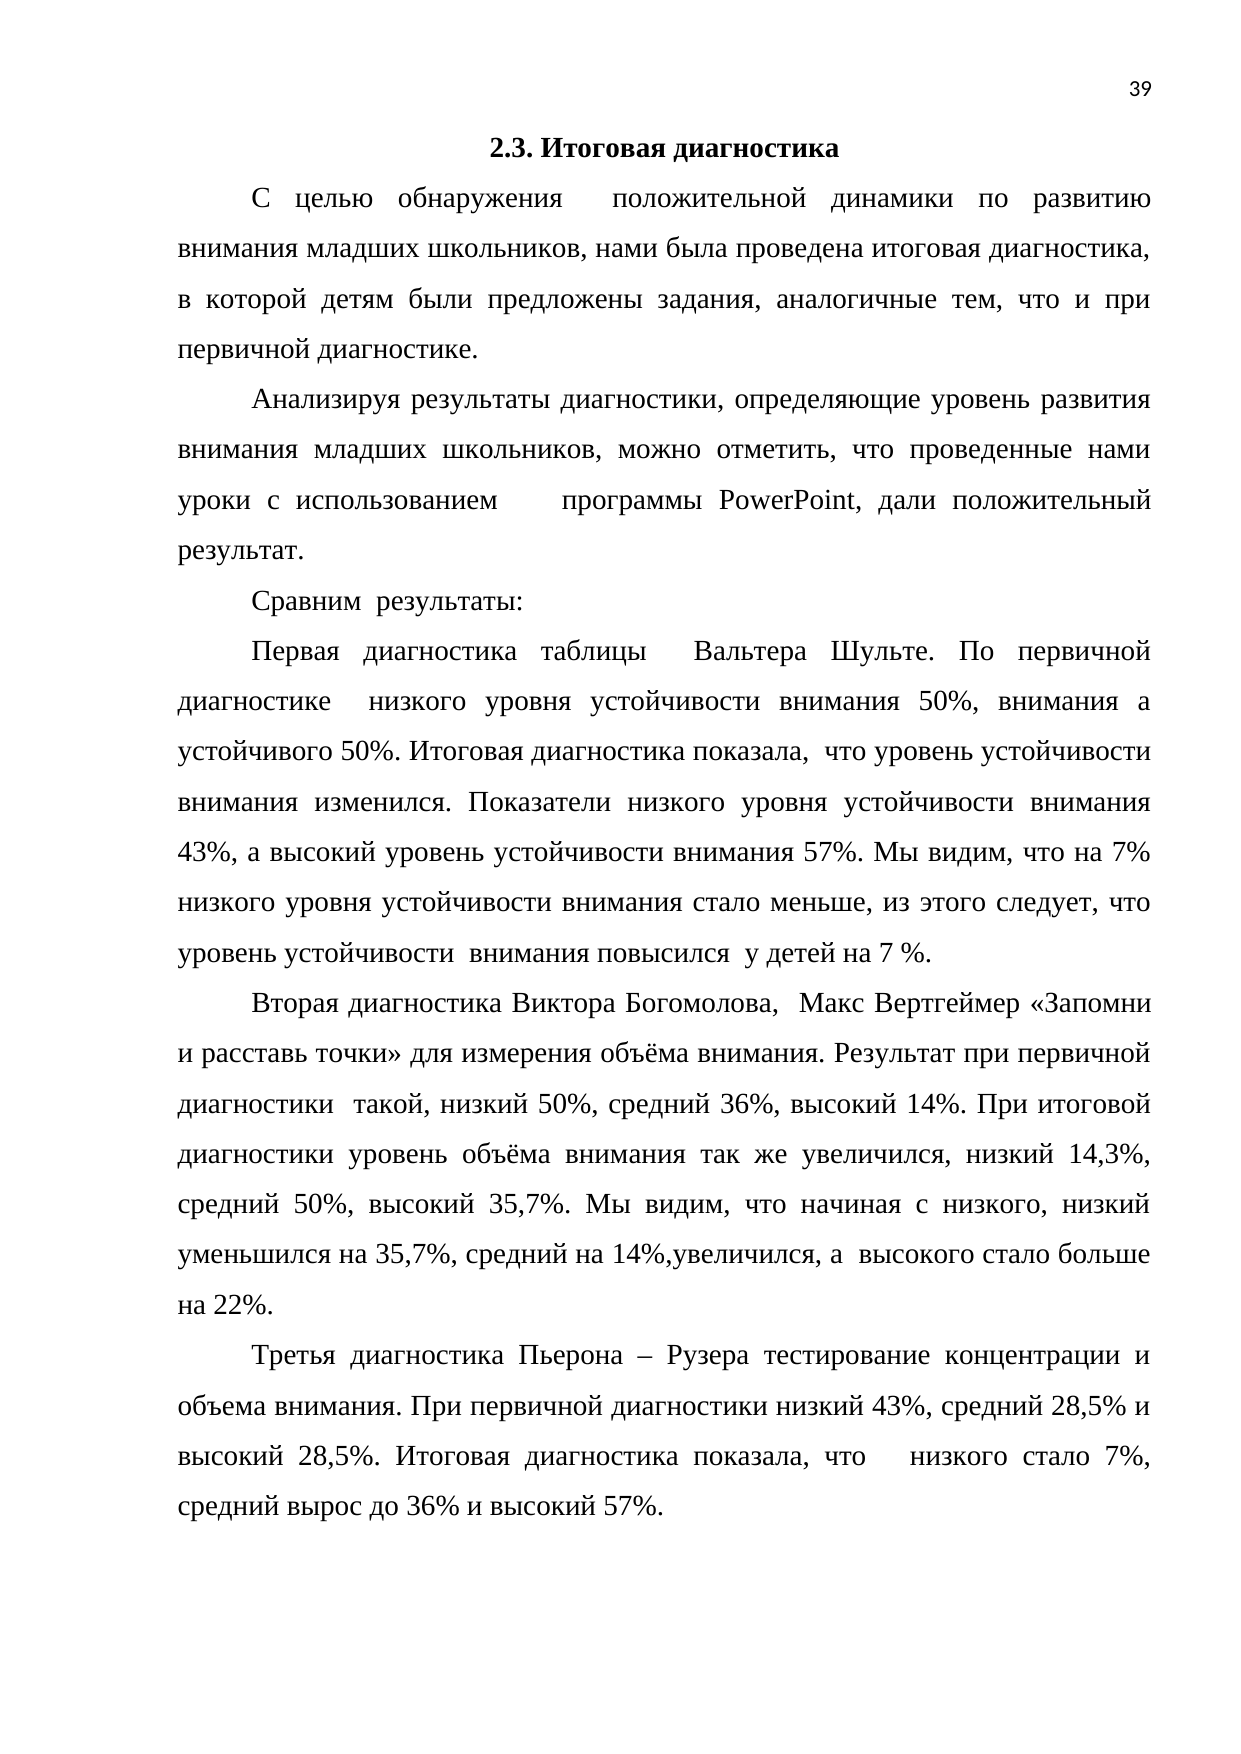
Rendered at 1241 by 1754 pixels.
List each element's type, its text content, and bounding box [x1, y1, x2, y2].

text Первая диагностика таблицы Вальтера Шульте. По первичной диагностике низкого уровня устойчивости внимания 50%, внимания а устойчивого 50%. Итоговая диагностика показала, что уровень устойчивости внимания изменился. Показатели низкого уровня устойчивости внимания 43%, а высокий уровень устойчивости внимания 57%. Мы видим, что на 7% низкого уровня устойчивости внимания стало меньше, из этого следует, что уровень устойчивости внимания повысился у детей на 7 %. [177, 633, 1152, 968]
text Сравним результаты: [177, 583, 1152, 616]
text Вторая диагностика Виктора Богомолова, Макс Вертгеймер «Запомни и расставь точки» для измерения объёма внимания. Результат при первичной диагностики такой, низкий 50%, средний 36%, высокий 14%. При итоговой диагностики уровень объёма внимания так же увеличился, низкий 14,3%, средний 50%, высокий 35,7%. Мы видим, что начиная с низкого, низкий уменьшился на 35,7%, средний на 14%,увеличился, а высокого стало больше на 22%. [177, 985, 1152, 1321]
text Анализируя результаты диагностики, определяющие уровень развития внимания младших школьников, можно отметить, что проведенные нами уроки с использованием программы PowerPoint, дали положительный результат. [177, 381, 1152, 566]
text С целью обнаружения положительной динамики по развитию внимания младших школьников, нами была проведена итоговая диагностика, в которой детям были предложены задания, аналогичные тем, что и при первичной диагностике. [177, 180, 1152, 364]
text 2.3. Итоговая диагностика [177, 130, 1152, 163]
text Третья диагностика Пьерона – Рузера тестирование концентрации и объема внимания. При первичной диагностики низкий 43%, средний 28,5% и высокий 28,5%. Итоговая диагностика показала, что низкого стало 7%, средний вырос до 36% и высокий 57%. [177, 1337, 1152, 1522]
